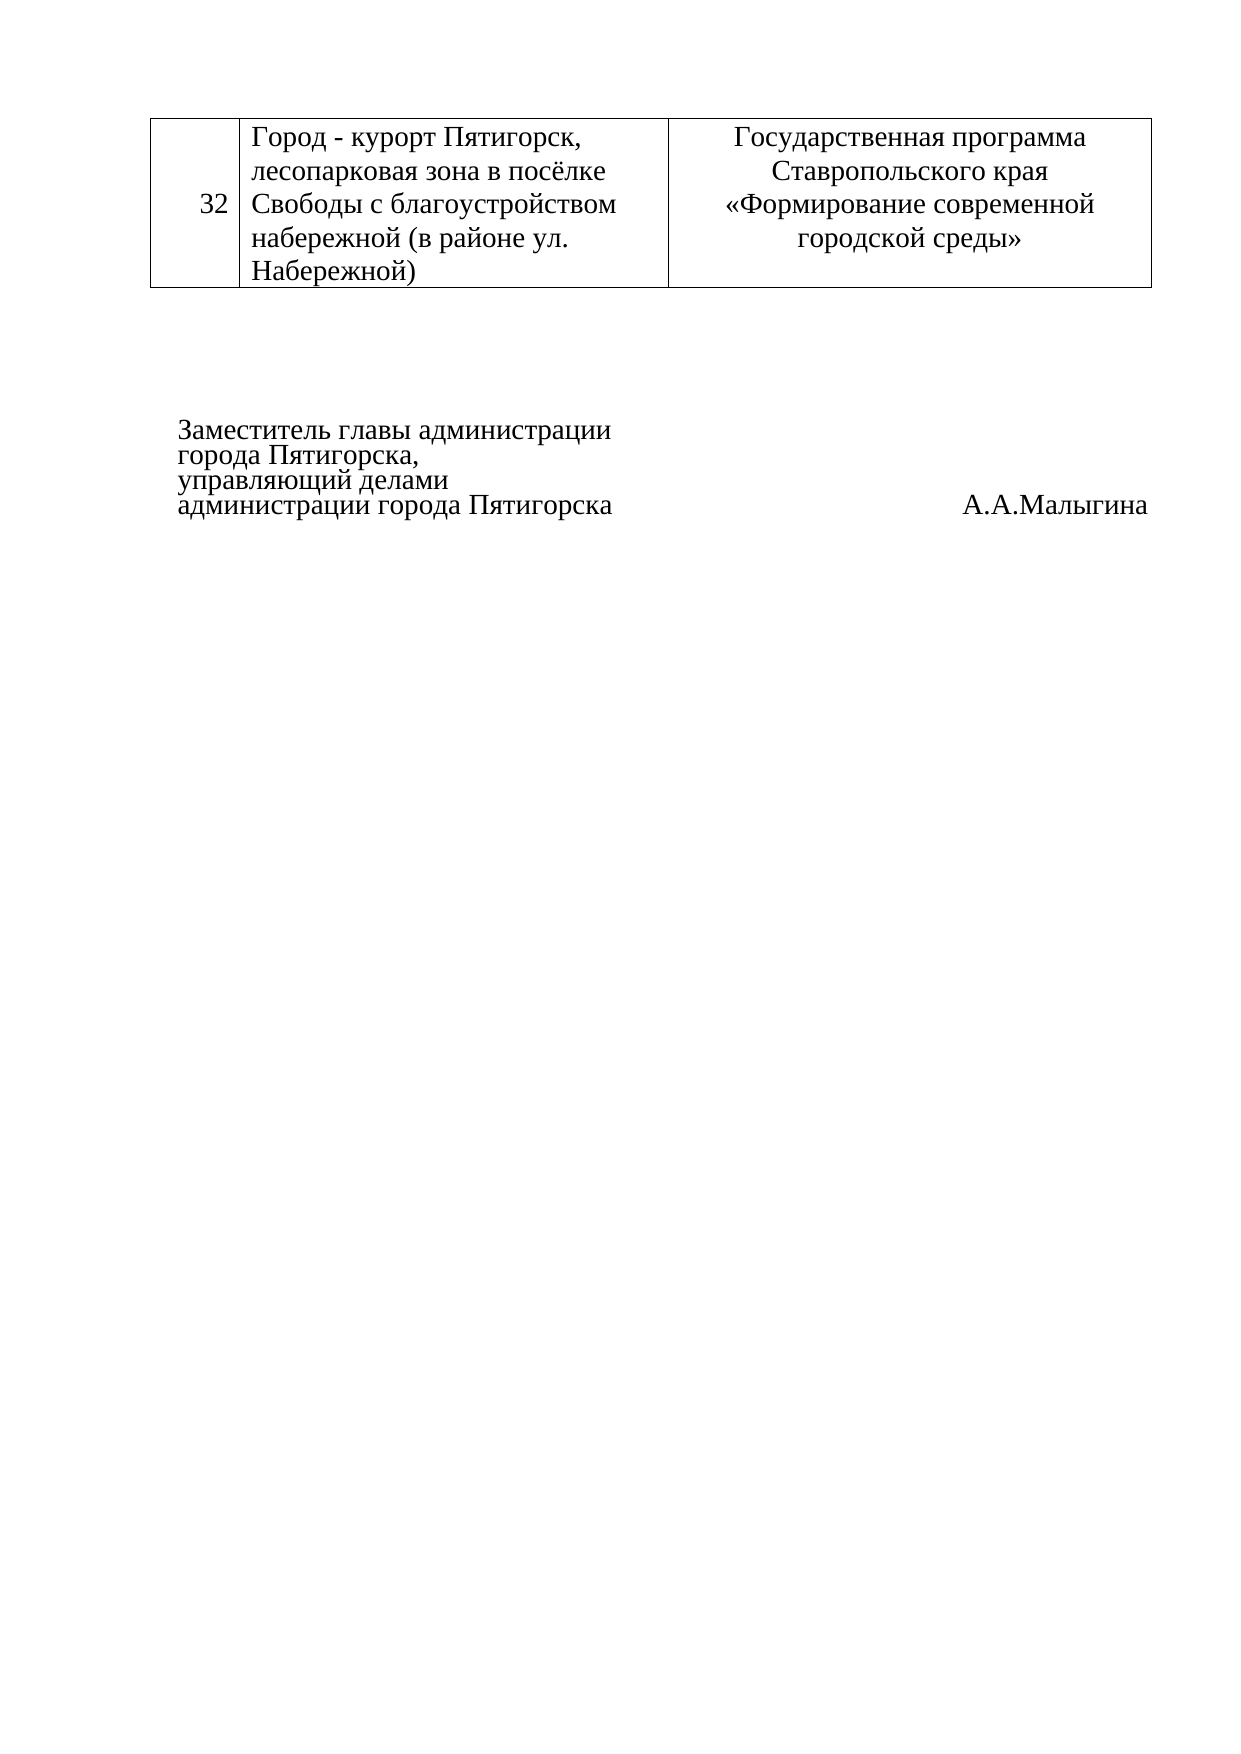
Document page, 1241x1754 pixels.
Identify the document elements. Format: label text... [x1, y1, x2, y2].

text управляющий делами [177, 469, 1152, 494]
text Заместитель главы администрации [177, 419, 1152, 444]
text администрации города Пятигорска А.А.Малыгина [177, 494, 1152, 519]
table_cell Государственная программа Ставропольского края «Формирование современной городской среды» [669, 119, 1151, 287]
text города Пятигорска, [177, 444, 1152, 469]
table_cell Город - курорт Пятигорск, лесопарковая зона в посёлке Свободы с благоустройством набережной (в районе ул. Набережной) [240, 119, 668, 287]
table_cell 32 [151, 119, 239, 287]
